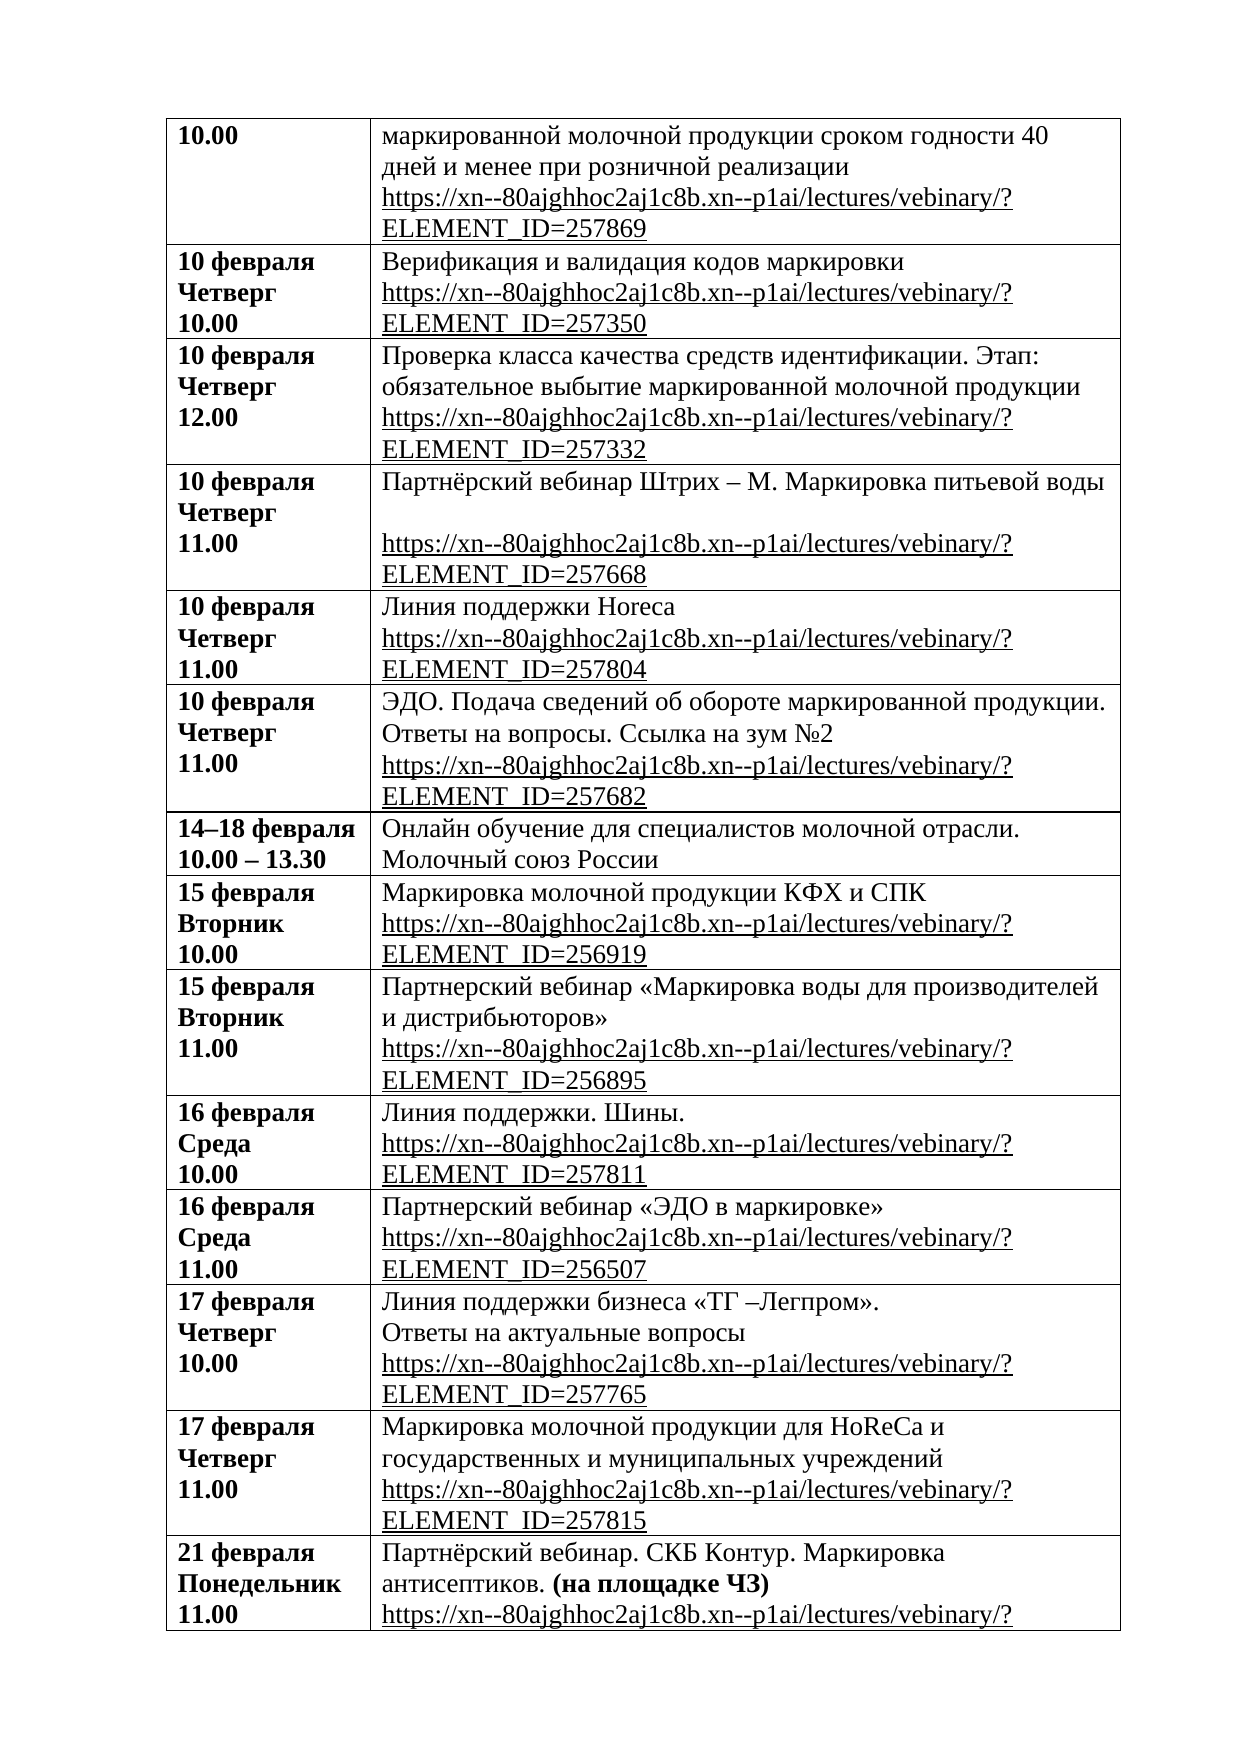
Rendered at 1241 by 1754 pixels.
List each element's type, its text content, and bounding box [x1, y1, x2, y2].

table_cell 10 февраля Четверг 11.00 [167, 465, 370, 589]
table_cell Маркировка молочной продукции КФХ и СПК https://xn--80ajghhoc2aj1c8b.xn--p1ai/lectures/vebinary/?ELEMENT_ID=256919 [371, 876, 1120, 969]
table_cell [167, 1536, 370, 1629]
table_cell 10 февраля Четверг 12.00 [167, 339, 370, 464]
table_cell Партнёрский вебинар Штрих – М. Маркировка питьевой воды https://xn--80ajghhoc2aj1c8b.xn--p1ai/lectures/vebinary/?ELEMENT_ID=257668 [371, 465, 1120, 589]
table_cell Линия поддержки Horeca https://xn--80ajghhoc2aj1c8b.xn--p1ai/lectures/vebinary/?ELEMENT_ID=257804 [371, 591, 1120, 684]
table_cell Партнерский вебинар «Маркировка воды для производителей и дистрибьюторов» https://xn--80ajghhoc2aj1c8b.xn--p1ai/lectures/vebinary/?ELEMENT_ID=256895 [371, 970, 1120, 1095]
table_cell Проверка класса качества средств идентификации. Этап: обязательное выбытие маркированной молочной продукции https://xn--80ajghhoc2aj1c8b.xn--p1ai/lectures/vebinary/?ELEMENT_ID=257332 [371, 339, 1120, 464]
table_cell 16 февраля Среда 10.00 [167, 1096, 370, 1189]
table_cell Линия поддержки. Шины. https://xn--80ajghhoc2aj1c8b.xn--p1ai/lectures/vebinary/?ELEMENT_ID=257811 [371, 1096, 1120, 1189]
table_cell 15 февраля Вторник 10.00 [167, 876, 370, 969]
table_cell 15 февраля Вторник 11.00 [167, 970, 370, 1095]
table_cell Линия поддержки бизнеса «ТГ –Легпром». Ответы на актуальные вопросы https://xn--80ajghhoc2aj1c8b.xn--p1ai/lectures/vebinary/?ELEMENT_ID=257765 [371, 1285, 1120, 1409]
table_cell 16 февраля Среда 11.00 [167, 1190, 370, 1284]
table_cell Партнерский вебинар «ЭДО в маркировке» https://xn--80ajghhoc2aj1c8b.xn--p1ai/lectures/vebinary/?ELEMENT_ID=256507 [371, 1190, 1120, 1284]
table_cell Маркировка молочной продукции для HoReCa и государственных и муниципальных учреждений https://xn--80ajghhoc2aj1c8b.xn--p1ai/lectures/vebinary/?ELEMENT_ID=257815 [371, 1411, 1120, 1535]
table_cell 10 февраля Четверг 10.00 [167, 245, 370, 338]
table_cell 10 февраля Четверг 11.00 [167, 591, 370, 684]
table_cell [167, 119, 370, 244]
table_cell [371, 119, 1120, 244]
table_cell ЭДО. Подача сведений об обороте маркированной продукции. Ответы на вопросы. Ссылка на зум №2 https://xn--80ajghhoc2aj1c8b.xn--p1ai/lectures/vebinary/?ELEMENT_ID=257682 [371, 685, 1120, 811]
table_cell Онлайн обучение для специалистов молочной отрасли. Молочный союз России [371, 813, 1120, 875]
table_cell 17 февраля Четверг 10.00 [167, 1285, 370, 1409]
table_cell 10 февраля Четверг 11.00 [167, 685, 370, 811]
table_cell Верификация и валидация кодов маркировки https://xn--80ajghhoc2aj1c8b.xn--p1ai/lectures/vebinary/?ELEMENT_ID=257350 [371, 245, 1120, 338]
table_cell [371, 1536, 1120, 1629]
table_cell 17 февраля Четверг 11.00 [167, 1411, 370, 1535]
table_cell 14–18 февраля 10.00 – 13.30 [167, 813, 370, 875]
